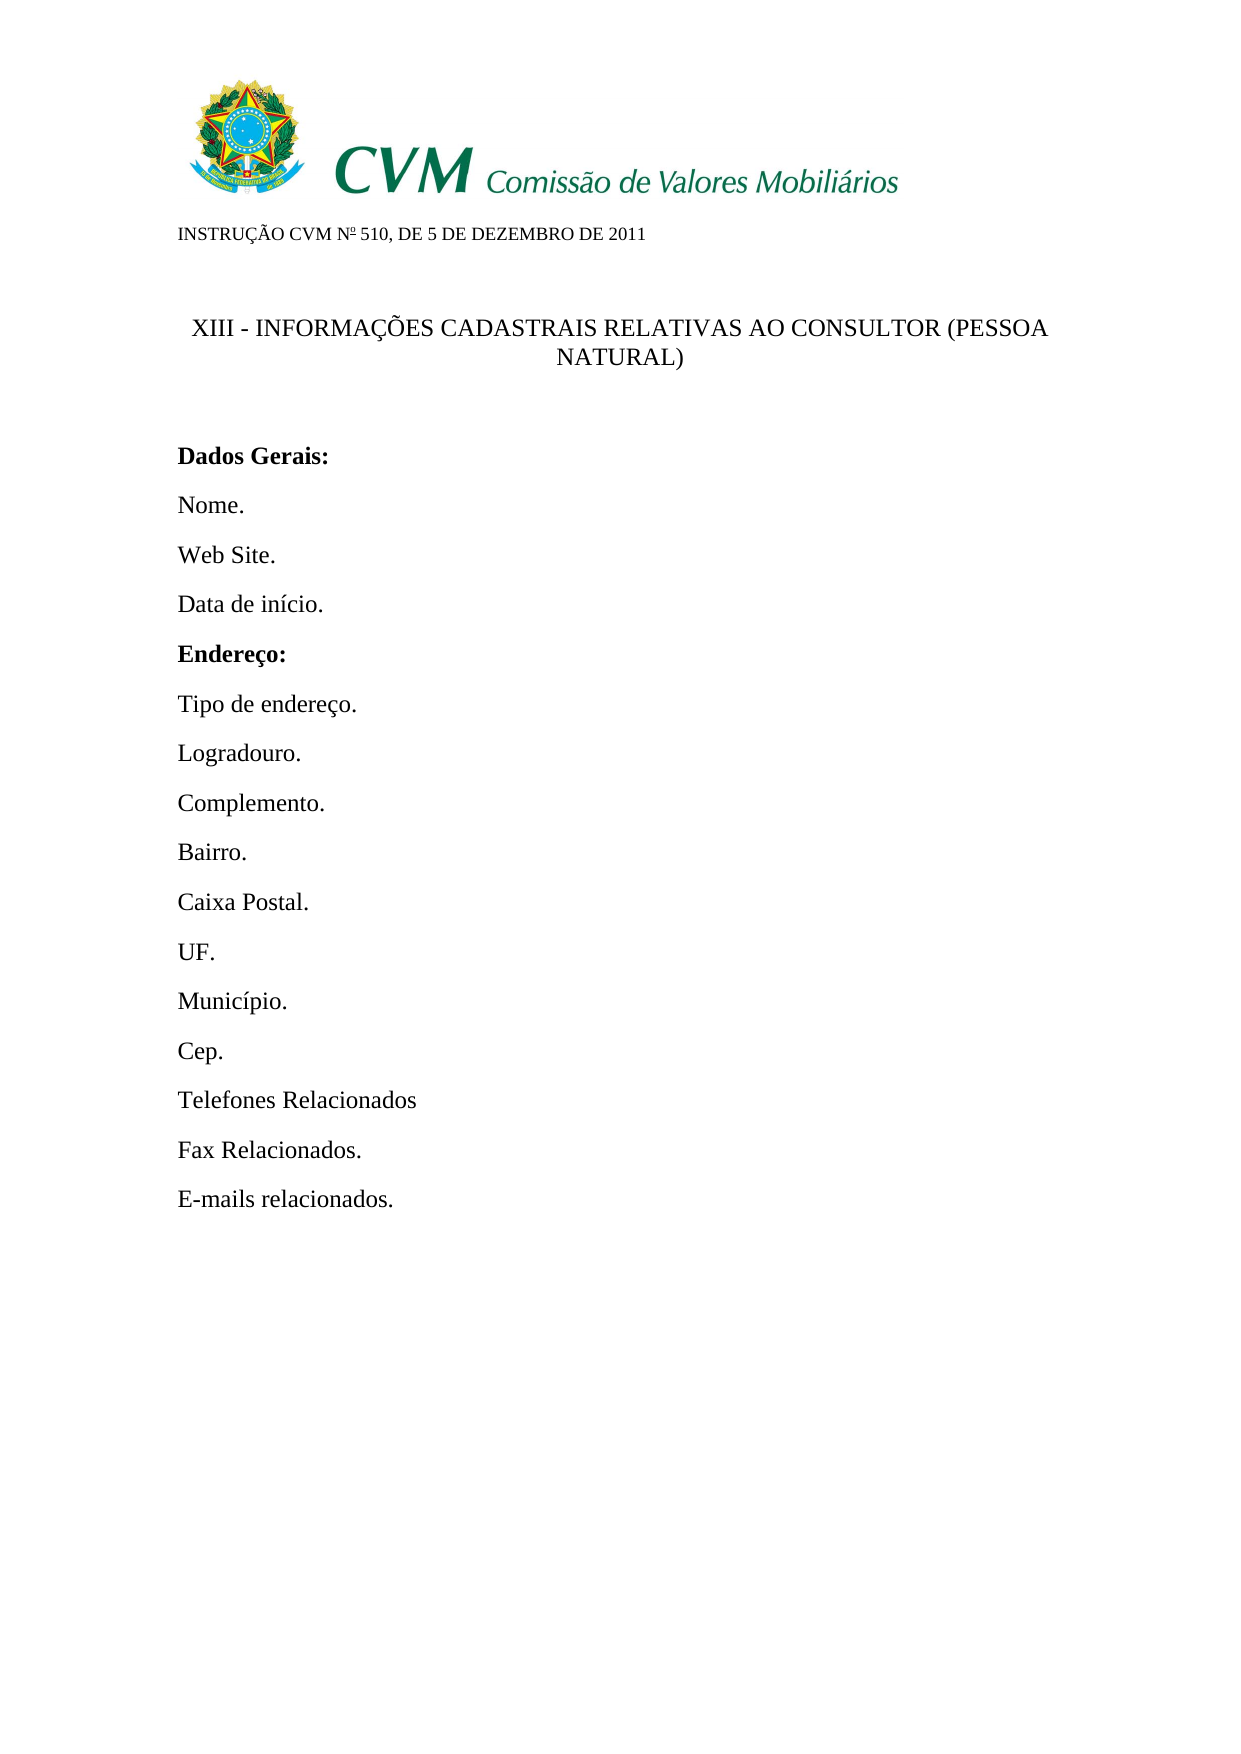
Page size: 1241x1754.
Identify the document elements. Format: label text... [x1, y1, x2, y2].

text Cep. [177, 1036, 1063, 1064]
text Data de início. [177, 589, 1063, 618]
text UF. [177, 937, 1063, 965]
text Web Site. [177, 540, 1063, 569]
text XIII - INFORMAÇÕES CADASTRAIS RELATIVAS AO CONSULTOR (PESSOA NATURAL) [177, 313, 1063, 370]
text E-mails relacionados. [177, 1184, 1063, 1213]
text Endereço: [177, 639, 1063, 668]
text Tipo de endereço. [177, 689, 1063, 717]
text Município. [177, 986, 1063, 1015]
picture [177, 73, 904, 199]
text Caixa Postal. [177, 887, 1063, 916]
text Bairro. [177, 837, 1063, 866]
text Telefones Relacionados [177, 1085, 1063, 1114]
text Dados Gerais: [177, 441, 1063, 469]
text Logradouro. [177, 738, 1063, 767]
text Complemento. [177, 788, 1063, 817]
text Fax Relacionados. [177, 1135, 1063, 1164]
text Nome. [177, 490, 1063, 519]
